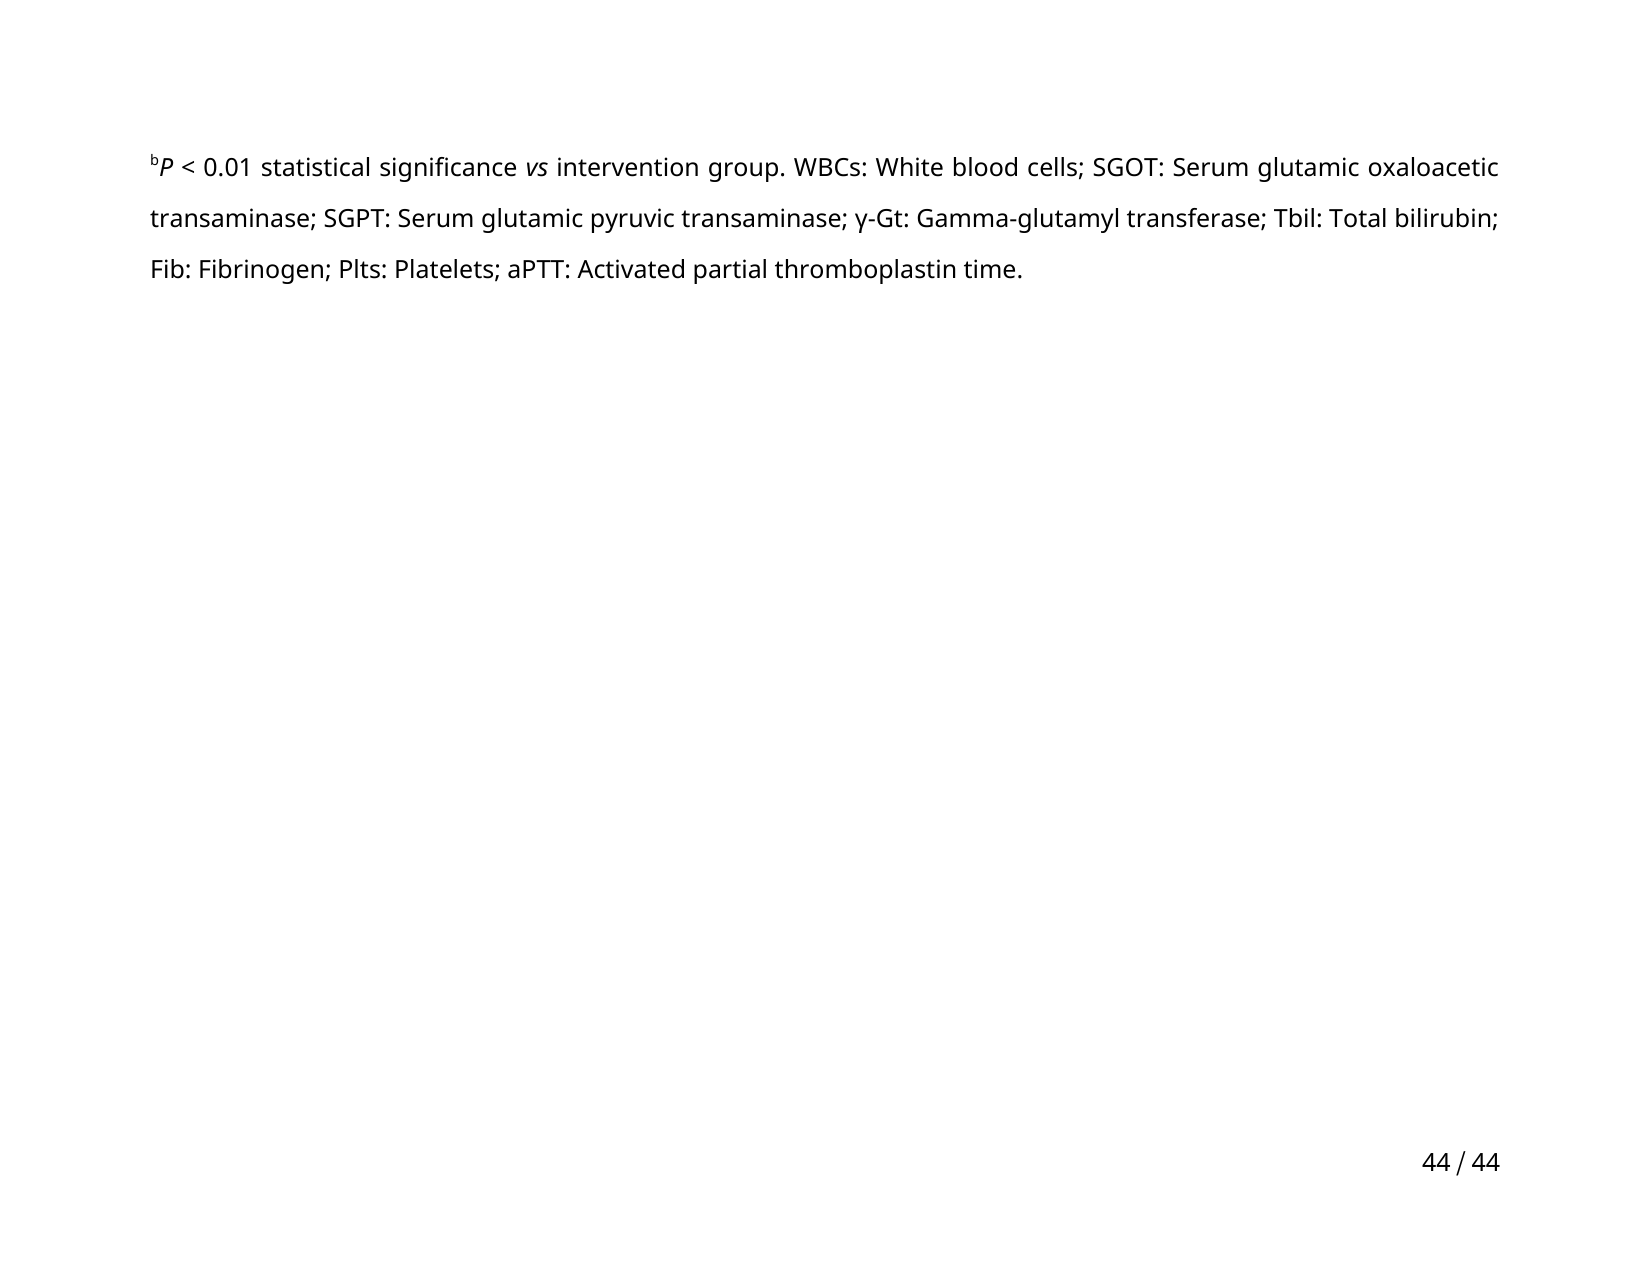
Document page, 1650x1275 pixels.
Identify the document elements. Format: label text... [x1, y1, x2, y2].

text bP < 0.01 statistical significance vs intervention group. WBCs: White blood cells; SGOT: Serum glutamic oxaloacetic transaminase; SGPT: Serum glutamic pyruvic transaminase; γ-Gt: Gamma-glutamyl transferase; Tbil: Total bilirubin; Fib: Fibrinogen; Plts: Platelets; aPTT: Activated partial thromboplastin time. [150, 150, 1500, 286]
